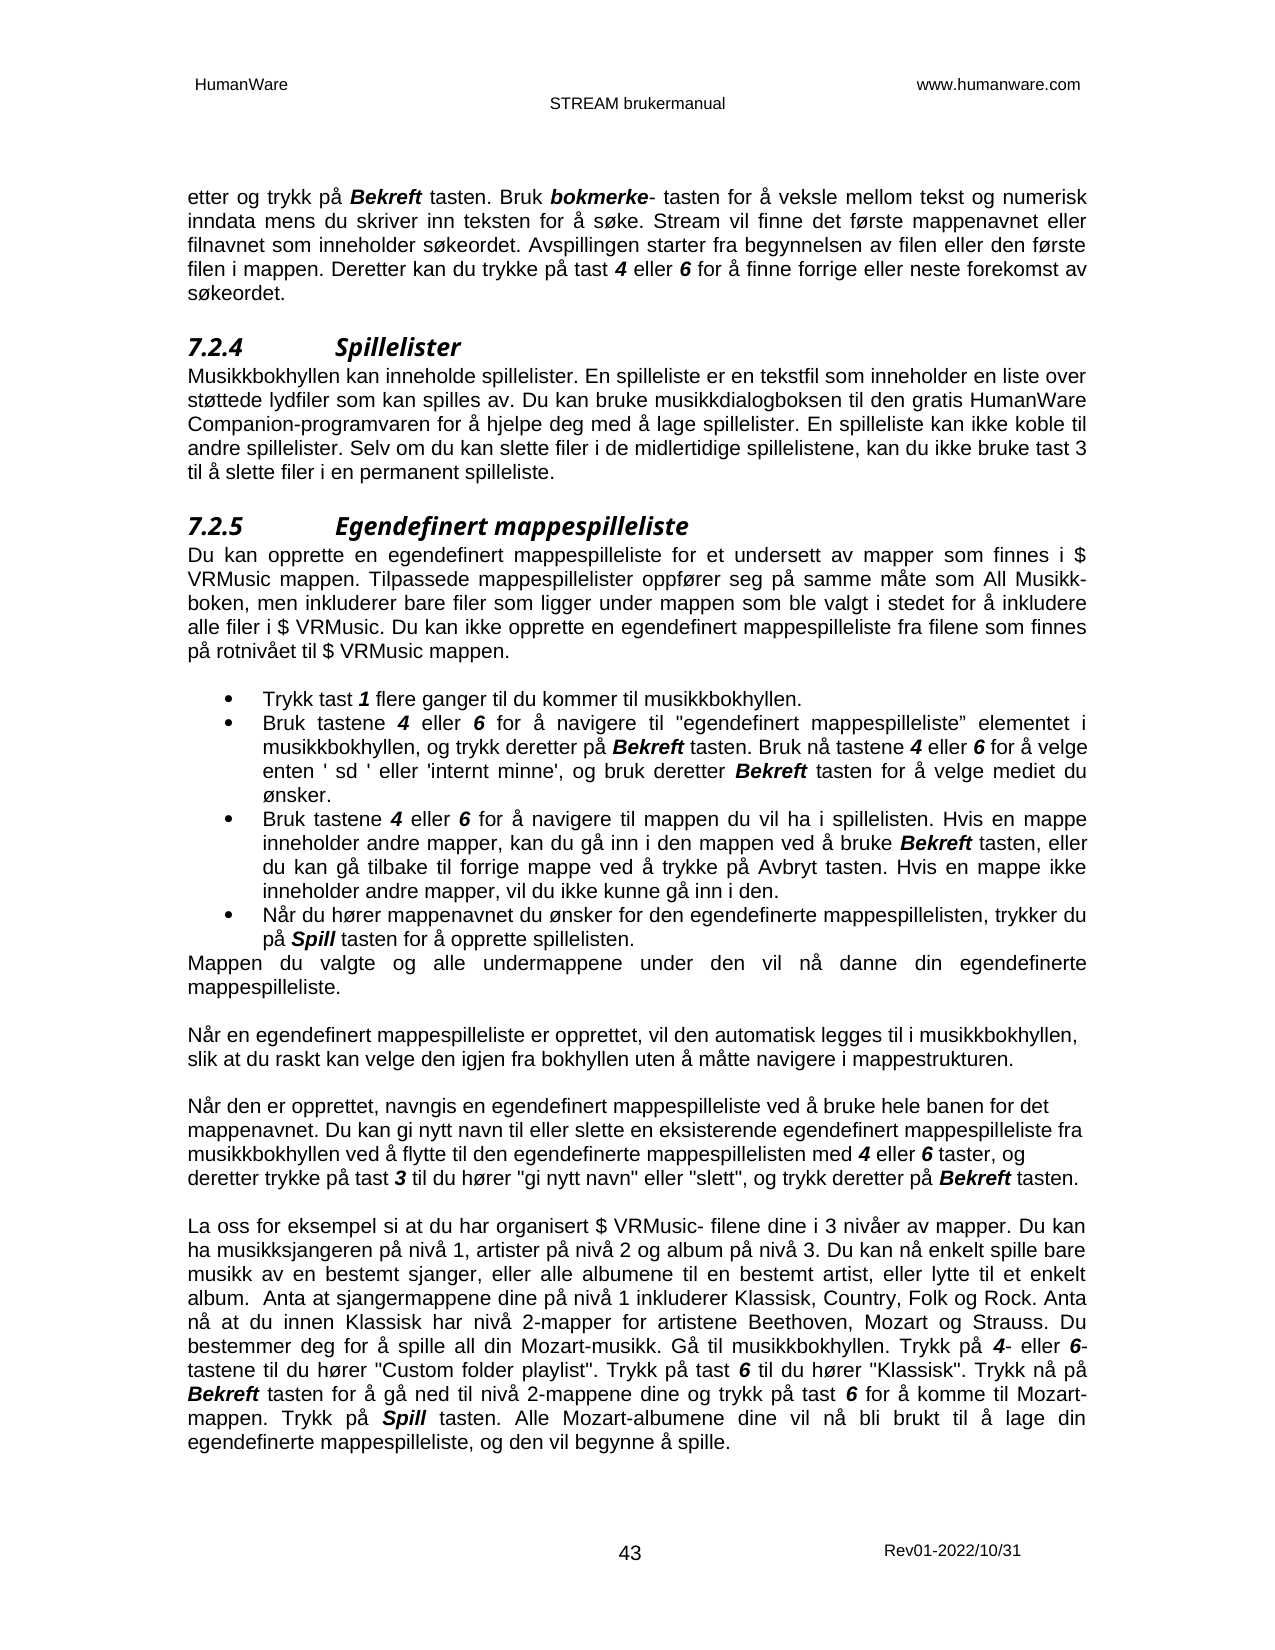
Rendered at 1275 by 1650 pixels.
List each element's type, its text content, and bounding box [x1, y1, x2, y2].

list Bruk tastene 4 eller 6 for å navigere til "egendefinert mappespilleliste” elementet i musikkbokhyllen, og trykk deretter på Bekreft tasten. Bruk nå tastene 4 eller 6 for å velge enten ' sd ' eller 'internt minne', og bruk deretter Bekreft tasten for å velge mediet du ønsker. [225, 711, 1088, 807]
text Du kan opprette en egendefinert mappespilleliste for et undersett av mapper som finnes i $ VRMusic mappen. Tilpassede mappespillelister oppfører seg på samme måte som All Musikk-boken, men inkluderer bare filer som ligger under mappen som ble valgt i stedet for å inkludere alle filer i $ VRMusic. Du kan ikke opprette en egendefinert mappespilleliste fra filene som finnes på rotnivået til $ VRMusic mappen. [187, 543, 1088, 663]
text La oss for eksempel si at du har organisert $ VRMusic- filene dine i 3 nivåer av mapper. Du kan ha musikksjangeren på nivå 1, artister på nivå 2 og album på nivå 3. Du kan nå enkelt spille bare musikk av en bestemt sjanger, eller alle albumene til en bestemt artist, eller lytte til et enkelt album. Anta at sjangermappene dine på nivå 1 inkluderer Klassisk, Country, Folk og Rock. Anta nå at du innen Klassisk har nivå 2-mapper for artistene Beethoven, Mozart og Strauss. Du bestemmer deg for å spille all din Mozart-musikk. Gå til musikkbokhyllen. Trykk på 4- eller 6- tastene til du hører "Custom folder playlist". Trykk på tast 6 til du hører "Klassisk". Trykk nå på Bekreft tasten for å gå ned til nivå 2-mappene dine og trykk på tast 6 for å komme til Mozart-mappen. Trykk på Spill tasten. Alle Mozart-albumene dine vil nå bli brukt til å lage din egendefinerte mappespilleliste, og den vil begynne å spille. [187, 1214, 1088, 1454]
list Trykk tast 1 flere ganger til du kommer til musikkbokhyllen. [225, 687, 1088, 711]
list Bruk tastene 4 eller 6 for å navigere til mappen du vil ha i spillelisten. Hvis en mappe inneholder andre mapper, kan du gå inn i den mappen ved å bruke Bekreft tasten, eller du kan gå tilbake til forrige mappe ved å trykke på Avbryt tasten. Hvis en mappe ikke inneholder andre mapper, vil du ikke kunne gå inn i den. [225, 807, 1088, 903]
text Når en egendefinert mappespilleliste er opprettet, vil den automatisk legges til i musikkbokhyllen, slik at du raskt kan velge den igjen fra bokhyllen uten å måtte navigere i mappestrukturen. [187, 1022, 1088, 1070]
subtitle Spillelister [187, 330, 1088, 364]
text Musikkbokhyllen kan inneholde spillelister. En spilleliste er en tekstfil som inneholder en liste over støttede lydfiler som kan spilles av. Du kan bruke musikkdialogboksen til den gratis HumanWare Companion-programvaren for å hjelpe deg med å lage spillelister. En spilleliste kan ikke koble til andre spillelister. Selv om du kan slette filer i de midlertidige spillelistene, kan du ikke bruke tast 3 til å slette filer i en permanent spilleliste. [187, 364, 1088, 484]
text Mappen du valgte og alle undermappene under den vil nå danne din egendefinerte mappespilleliste. [187, 951, 1088, 998]
text Når den er opprettet, navngis en egendefinert mappespilleliste ved å bruke hele banen for det mappenavnet. Du kan gi nytt navn til eller slette en eksisterende egendefinert mappespilleliste fra musikkbokhyllen ved å flytte til den egendefinerte mappespillelisten med 4 eller 6 taster, og deretter trykke på tast 3 til du hører "gi nytt navn" eller "slett", og trykk deretter på Bekreft tasten. [187, 1094, 1088, 1190]
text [187, 185, 1088, 305]
subtitle Egendefinert mappespilleliste [187, 509, 1088, 543]
list Når du hører mappenavnet du ønsker for den egendefinerte mappespillelisten, trykker du på Spill tasten for å opprette spillelisten. [225, 903, 1088, 951]
